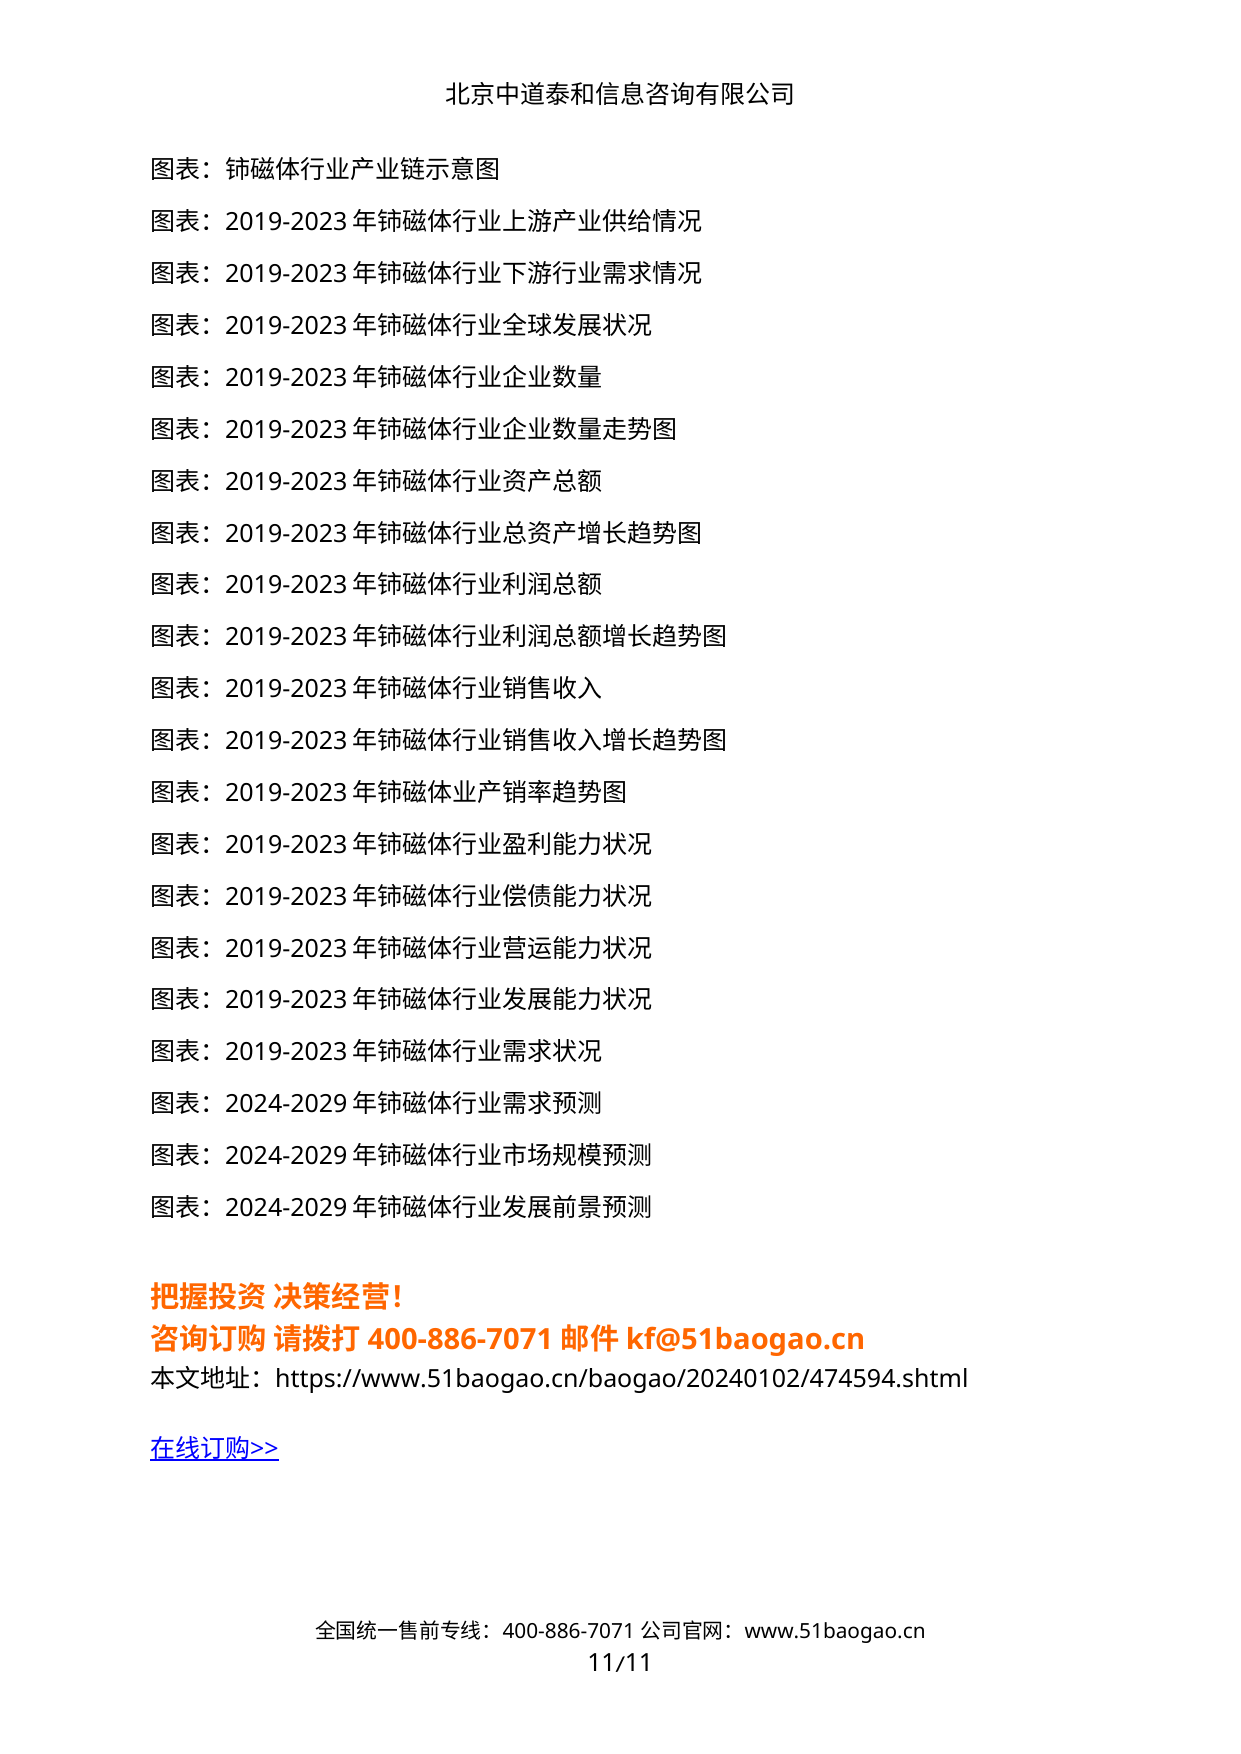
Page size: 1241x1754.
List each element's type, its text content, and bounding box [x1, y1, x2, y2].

text 图表：2019-2023年铈磁体行业销售收入 [150, 669, 1090, 705]
text 图表：2024-2029年铈磁体行业市场规模预测 [150, 1136, 1090, 1172]
text 图表：2019-2023年铈磁体行业偿债能力状况 [150, 876, 1090, 912]
text 图表：2019-2023年铈磁体行业销售收入增长趋势图 [150, 721, 1090, 757]
text 图表：2024-2029年铈磁体行业发展前景预测 [150, 1187, 1090, 1224]
text 图表：2019-2023年铈磁体行业资产总额 [150, 461, 1090, 497]
text 图表：2019-2023年铈磁体行业总资产增长趋势图 [150, 513, 1090, 549]
text 把握投资 决策经营！咨询订购 请拨打 400-886-7071 邮件 kf@51baogao.cn本文地址：https://www.51baogao.cn/baogao/20240102/474594.shtml [150, 1239, 1090, 1394]
text 图表：2019-2023年铈磁体行业企业数量 [150, 357, 1090, 394]
text 图表：2019-2023年铈磁体行业利润总额 [150, 565, 1090, 601]
text 图表：2019-2023年铈磁体行业发展能力状况 [150, 980, 1090, 1016]
text 图表：2019-2023年铈磁体行业企业数量走势图 [150, 409, 1090, 446]
text 图表：2019-2023年铈磁体行业需求状况 [150, 1032, 1090, 1068]
text 图表：2019-2023年铈磁体业产销率趋势图 [150, 772, 1090, 809]
text 图表：2019-2023年铈磁体行业盈利能力状况 [150, 824, 1090, 861]
text 图表：2019-2023年铈磁体行业上游产业供给情况 [150, 202, 1090, 238]
text 图表：2019-2023年铈磁体行业利润总额增长趋势图 [150, 617, 1090, 653]
text 图表：2019-2023年铈磁体行业全球发展状况 [150, 306, 1090, 342]
text 图表：2019-2023年铈磁体行业下游行业需求情况 [150, 254, 1090, 290]
text 图表：2019-2023年铈磁体行业营运能力状况 [150, 928, 1090, 964]
text 在线订购>> [150, 1394, 1090, 1465]
text 图表：铈磁体行业产业链示意图 [150, 150, 1090, 186]
text 图表：2024-2029年铈磁体行业需求预测 [150, 1084, 1090, 1120]
